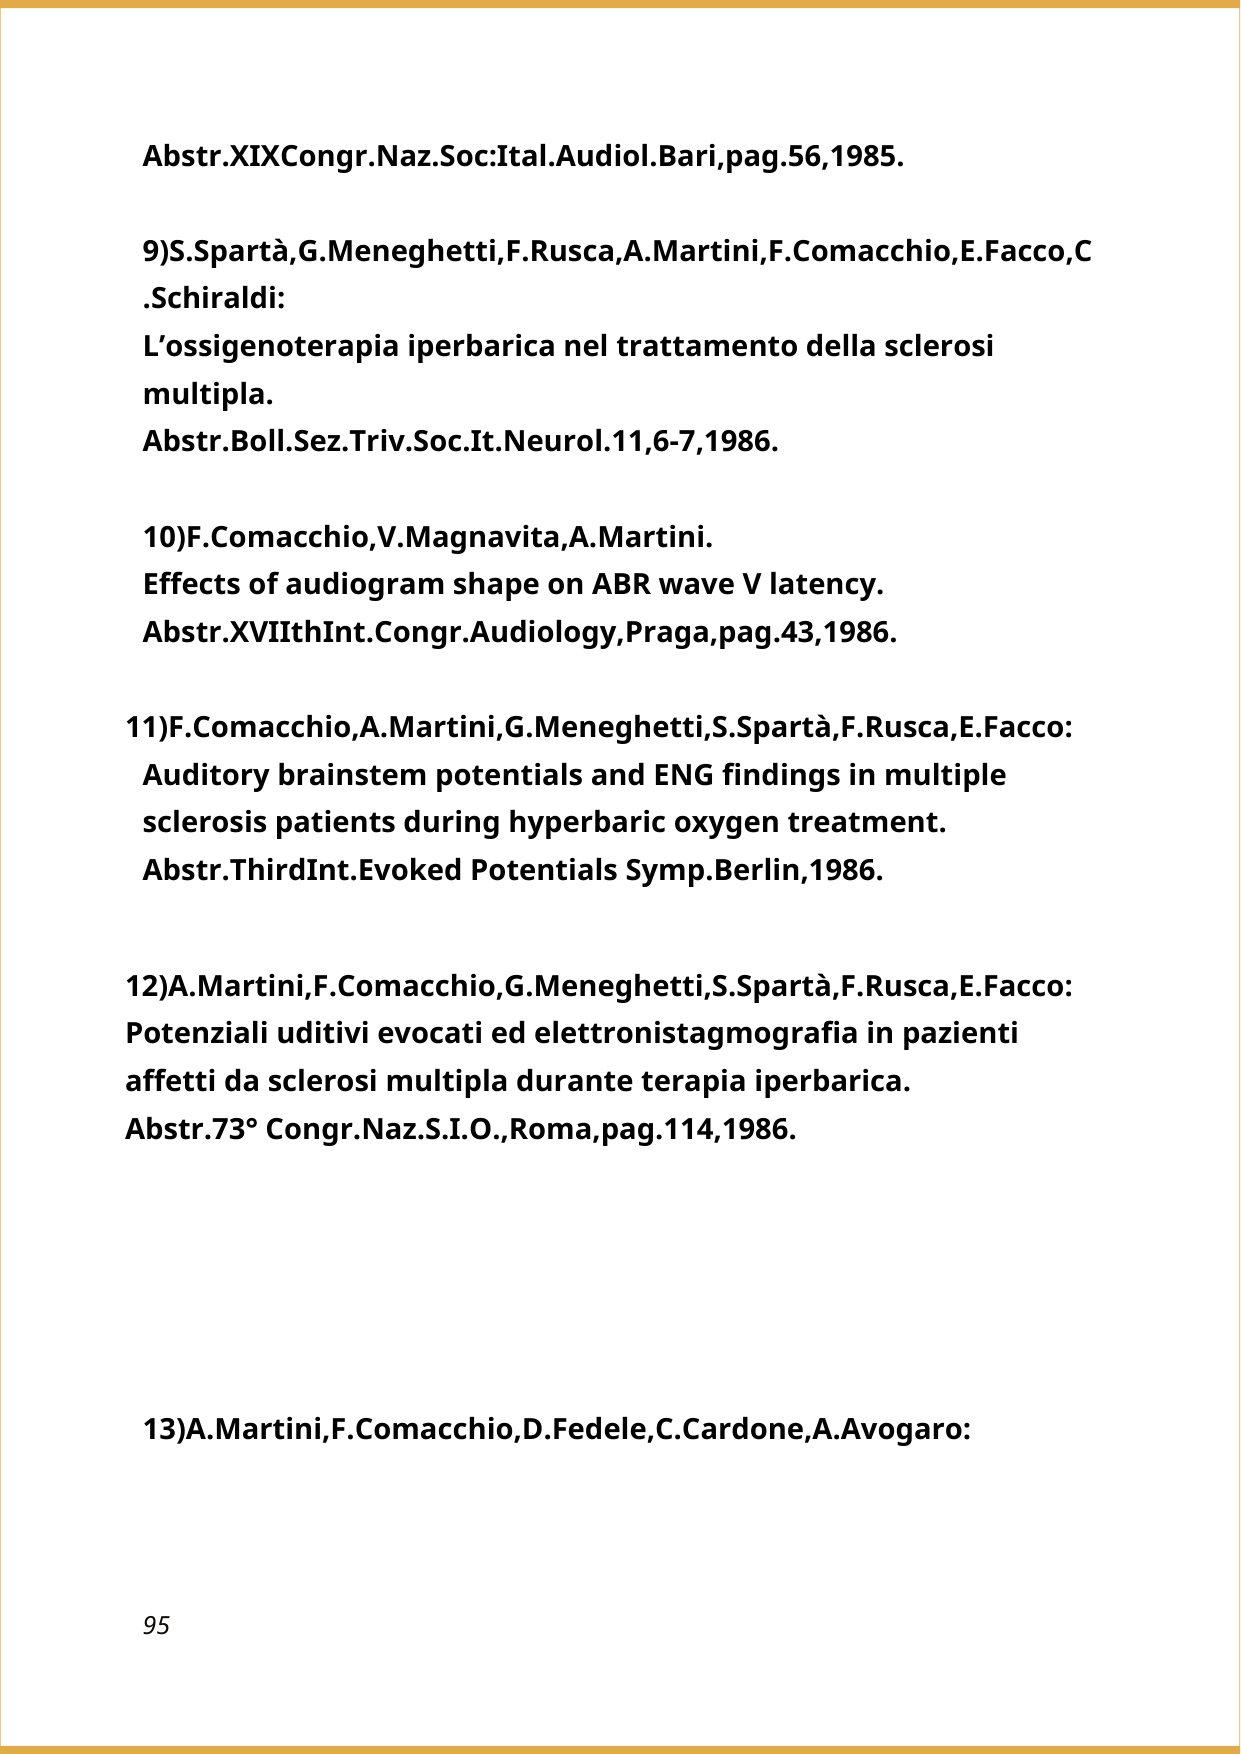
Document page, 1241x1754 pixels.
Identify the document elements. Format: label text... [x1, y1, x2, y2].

text Abstr.XIXCongr.Naz.Soc:Ital.Audiol.Bari,pag.56,1985. [142, 135, 1098, 175]
text 13)A.Martini,F.Comacchio,D.Fedele,C.Cardone,A.Avogaro: [142, 1408, 1098, 1448]
text Effects of audiogram shape on ABR wave V latency. [142, 563, 1098, 603]
text L’ossigenoterapia iperbarica nel trattamento della sclerosi multipla. [142, 325, 1098, 413]
text 12)A.Martini,F.Comacchio,G.Meneghetti,S.Spartà,F.Rusca,E.Facco: [125, 965, 1098, 1005]
text Potenziali uditivi evocati ed elettronistagmografia in pazienti affetti da sclerosi multipla durante terapia iperbarica. [125, 1013, 1098, 1100]
text 10)F.Comacchio,V.Magnavita,A.Martini. [142, 516, 1098, 556]
text Abstr.Boll.Sez.Triv.Soc.It.Neurol.11,6-7,1986. [142, 421, 1098, 460]
text Abstr.73° Congr.Naz.S.I.O.,Roma,pag.114,1986. [125, 1108, 1098, 1148]
text Abstr.ThirdInt.Evoked Potentials Symp.Berlin,1986. [142, 849, 1098, 889]
text 11)F.Comacchio,A.Martini,G.Meneghetti,S.Spartà,F.Rusca,E.Facco: [125, 706, 1098, 746]
text Auditory brainstem potentials and ENG findings in multiple sclerosis patients during hyperbaric oxygen treatment. [142, 754, 1098, 841]
text Abstr.XVIIthInt.Congr.Audiology,Praga,pag.43,1986. [142, 611, 1098, 651]
text 9)S.Spartà,G.Meneghetti,F.Rusca,A.Martini,F.Comacchio,E.Facco,C.Schiraldi: [142, 230, 1098, 317]
